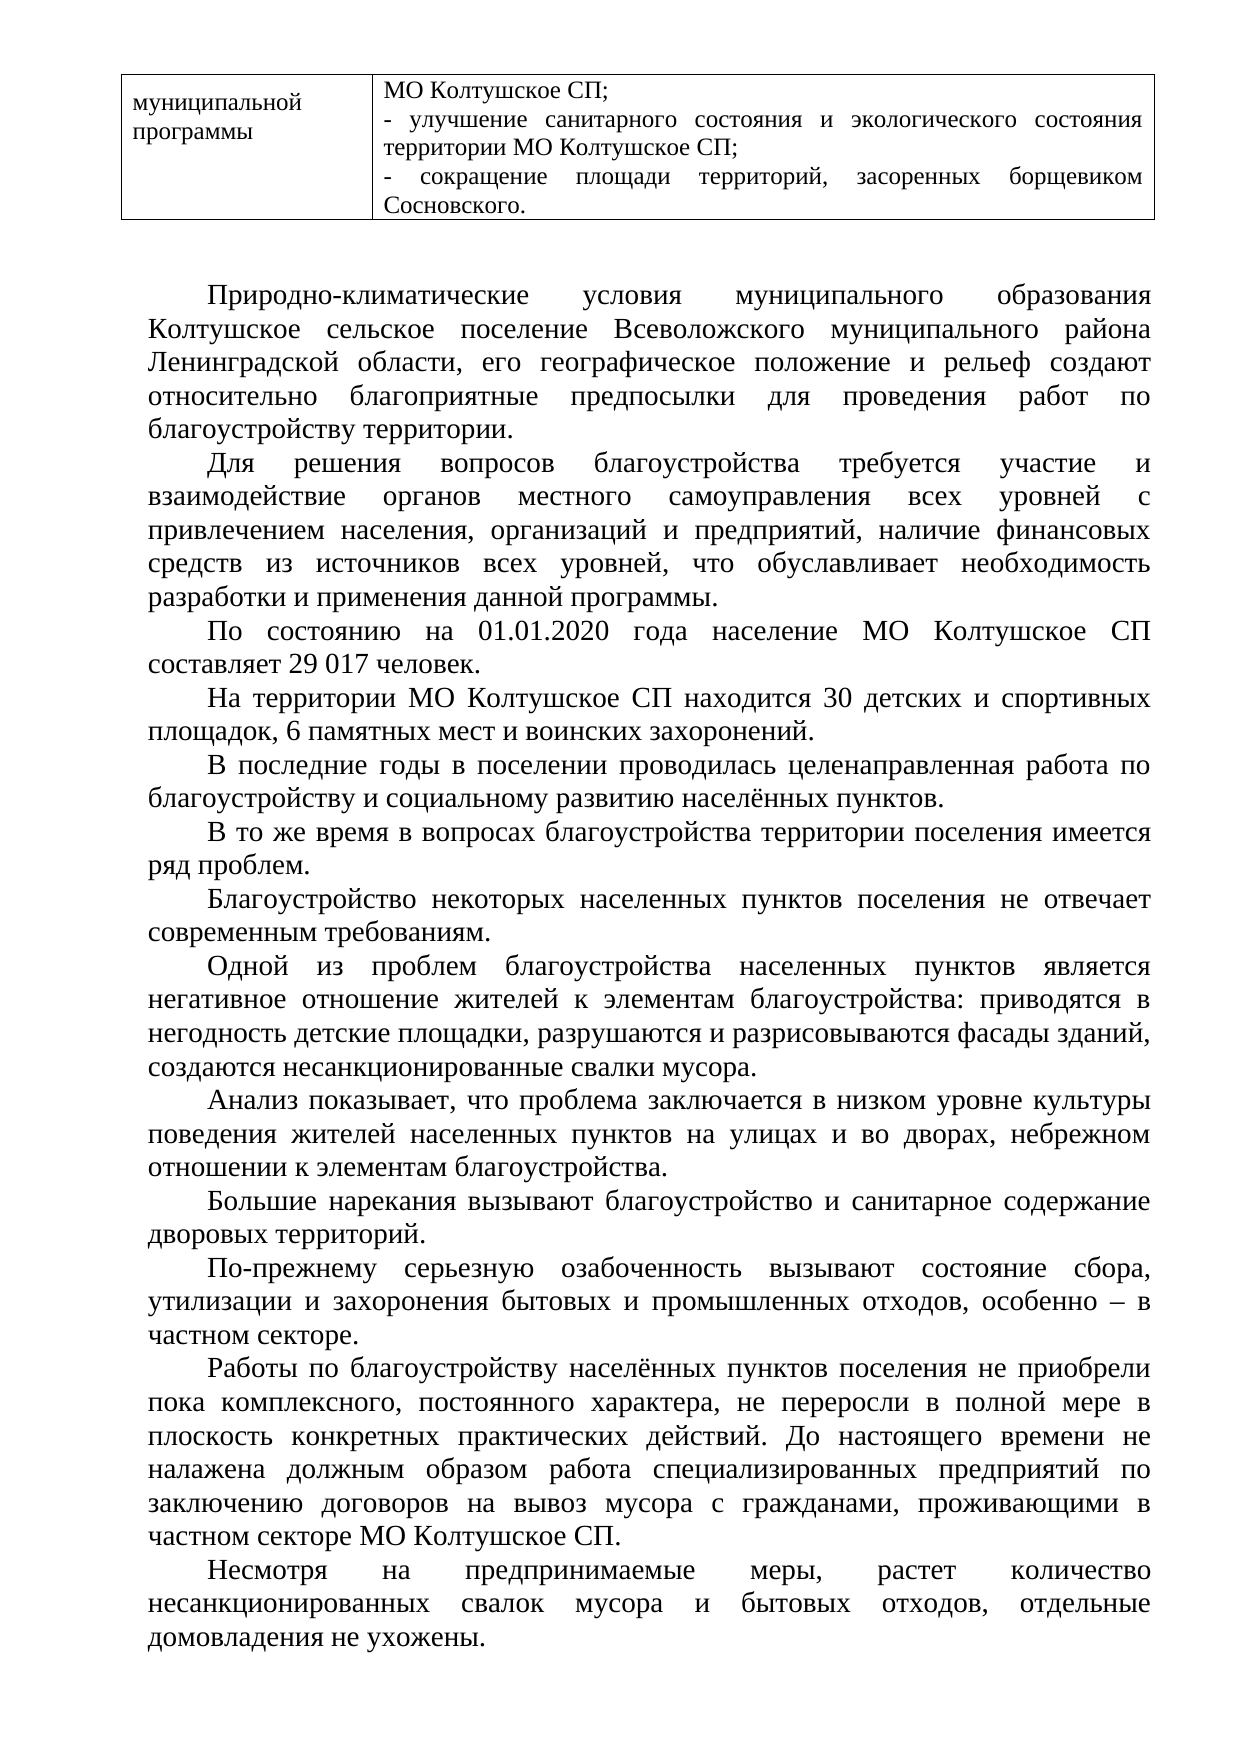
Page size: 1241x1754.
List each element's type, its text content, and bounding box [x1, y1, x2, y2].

text Одной из проблем благоустройства населенных пунктов является негативное отношение жителей к элементам благоустройства: приводятся в негодность детские площадки, разрушаются и разрисовываются фасады зданий, создаются несанкционированные свалки мусора. [148, 948, 1152, 1082]
text По состоянию на 01.01.2020 года население МО Колтушское СП составляет 29 017 человек. [148, 613, 1152, 680]
text Природно-климатические условия муниципального образования Колтушское сельское поселение Всеволожского муниципального района Ленинградской области, его географическое положение и рельеф создают относительно благоприятные предпосылки для проведения работ по благоустройству территории. [148, 277, 1152, 445]
text В то же время в вопросах благоустройства территории поселения имеется ряд проблем. [148, 814, 1152, 881]
text Несмотря на предпринимаемые меры, растет количество несанкционированных свалок мусора и бытовых отходов, отдельные домовладения не ухожены. [148, 1552, 1152, 1652]
text На территории МО Колтушское СП находится 30 детских и спортивных площадок, 6 памятных мест и воинских захоронений. [148, 680, 1152, 747]
text Работы по благоустройству населённых пунктов поселения не приобрели пока комплексного, постоянного характера, не переросли в полной мере в плоскость конкретных практических действий. До настоящего времени не налажена должным образом работа специализированных предприятий по заключению договоров на вывоз мусора с гражданами, проживающими в частном секторе МО Колтушское СП. [148, 1351, 1152, 1552]
text Для решения вопросов благоустройства требуется участие и взаимодействие органов местного самоуправления всех уровней с привлечением населения, организаций и предприятий, наличие финансовых средств из источников всех уровней, что обуславливает необходимость разработки и применения данной программы. [148, 445, 1152, 613]
text Большие нарекания вызывают благоустройство и санитарное содержание дворовых территорий. [148, 1183, 1152, 1250]
text По-прежнему серьезную озабоченность вызывают состояние сбора, утилизации и захоронения бытовых и промышленных отходов, особенно – в частном секторе. [148, 1250, 1152, 1351]
text Анализ показывает, что проблема заключается в низком уровне культуры поведения жителей населенных пунктов на улицах и во дворах, небрежном отношении к элементам благоустройства. [148, 1082, 1152, 1183]
text В последние годы в поселении проводилась целенаправленная работа по благоустройству и социальному развитию населённых пунктов. [148, 747, 1152, 814]
text Благоустройство некоторых населенных пунктов поселения не отвечает современным требованиям. [148, 881, 1152, 948]
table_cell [373, 75, 1154, 219]
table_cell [122, 75, 372, 219]
